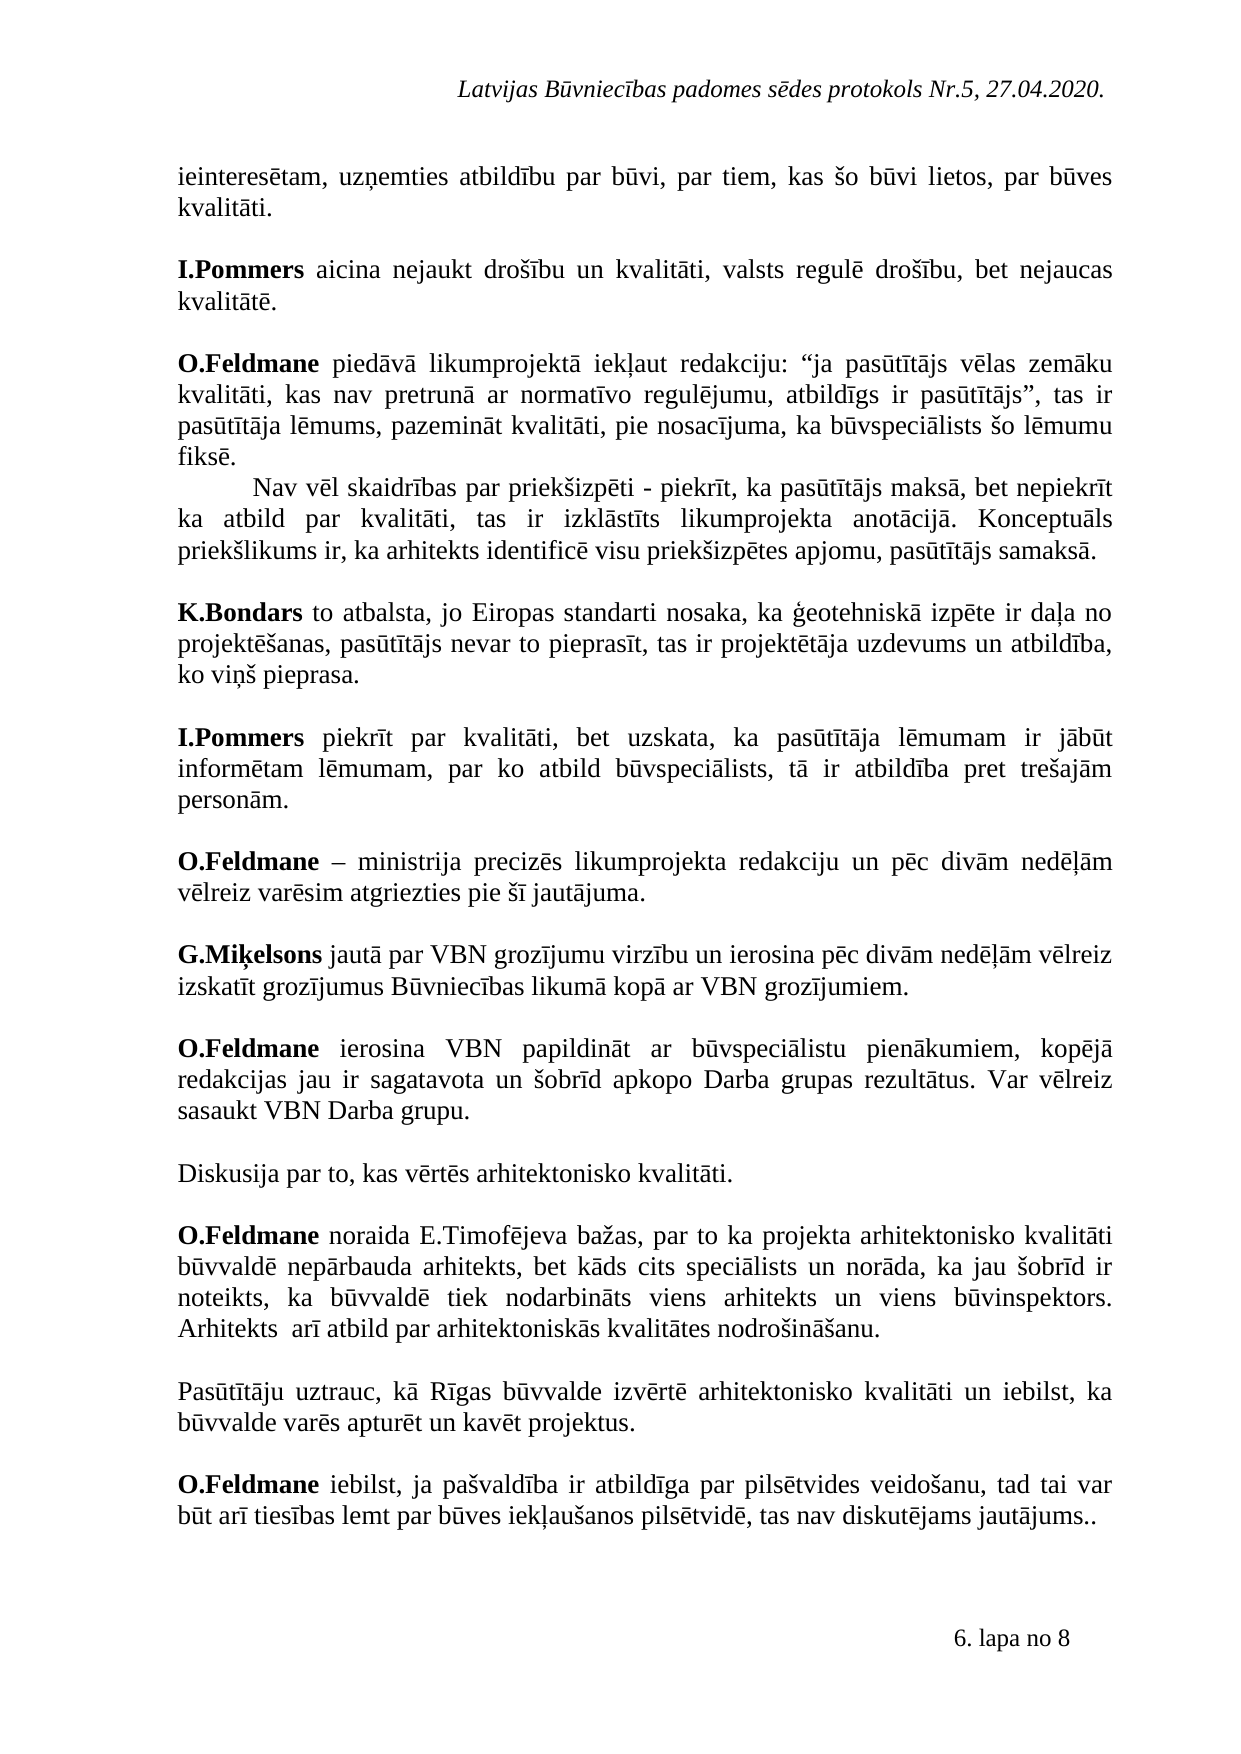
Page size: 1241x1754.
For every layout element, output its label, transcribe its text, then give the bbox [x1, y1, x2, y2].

text O.Feldmane iebilst, ja pašvaldība ir atbildīga par pilsētvides veidošanu, tad tai var būt arī tiesības lemt par būves iekļaušanos pilsētvidē, tas nav diskutējams jautājums.. [177, 1468, 1113, 1530]
text Nav vēl skaidrības par priekšizpēti - piekrīt, ka pasūtītājs maksā, bet nepiekrīt ka atbild par kvalitāti, tas ir izklāstīts likumprojekta anotācijā. Konceptuāls priekšlikums ir, ka arhitekts identificē visu priekšizpētes apjomu, pasūtītājs samaksā. [177, 471, 1113, 565]
text Diskusija par to, kas vērtēs arhitektonisko kvalitāti. [177, 1157, 1113, 1188]
text O.Feldmane – ministrija precizēs likumprojekta redakciju un pēc divām nedēļām vēlreiz varēsim atgriezties pie šī jautājuma. [177, 845, 1113, 907]
text O.Feldmane piedāvā likumprojektā iekļaut redakciju: “ja pasūtītājs vēlas zemāku kvalitāti, kas nav pretrunā ar normatīvo regulējumu, atbildīgs ir pasūtītājs”, tas ir pasūtītāja lēmums, pazemināt kvalitāti, pie nosacījuma, ka būvspeciālists šo lēmumu fiksē. [177, 347, 1113, 471]
text K.Bondars to atbalsta, jo Eiropas standarti nosaka, ka ģeotehniskā izpēte ir daļa no projektēšanas, pasūtītājs nevar to pieprasīt, tas ir projektētāja uzdevums un atbildība, ko viņš pieprasa. [177, 596, 1113, 689]
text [177, 160, 1113, 222]
text I.Pommers piekrīt par kvalitāti, bet uzskata, ka pasūtītāja lēmumam ir jābūt informētam lēmumam, par ko atbild būvspeciālists, tā ir atbildība pret trešajām personām. [177, 721, 1113, 814]
text O.Feldmane ierosina VBN papildināt ar būvspeciālistu pienākumiem, kopējā redakcijas jau ir sagatavota un šobrīd apkopo Darba grupas rezultātus. Var vēlreiz sasaukt VBN Darba grupu. [177, 1032, 1113, 1126]
text G.Miķelsons jautā par VBN grozījumu virzību un ierosina pēc divām nedēļām vēlreiz izskatīt grozījumus Būvniecības likumā kopā ar VBN grozījumiem. [177, 939, 1113, 1001]
text Pasūtītāju uztrauc, kā Rīgas būvvalde izvērtē arhitektonisko kvalitāti un iebilst, ka būvvalde varēs apturēt un kavēt projektus. [177, 1375, 1113, 1437]
text O.Feldmane noraida E.Timofējeva bažas, par to ka projekta arhitektonisko kvalitāti būvvaldē nepārbauda arhitekts, bet kāds cits speciālists un norāda, ka jau šobrīd ir noteikts, ka būvvaldē tiek nodarbināts viens arhitekts un viens būvinspektors. Arhitekts arī atbild par arhitektoniskās kvalitātes nodrošināšanu. [177, 1219, 1113, 1343]
text I.Pommers aicina nejaukt drošību un kvalitāti, valsts regulē drošību, bet nejaucas kvalitātē. [177, 253, 1113, 316]
